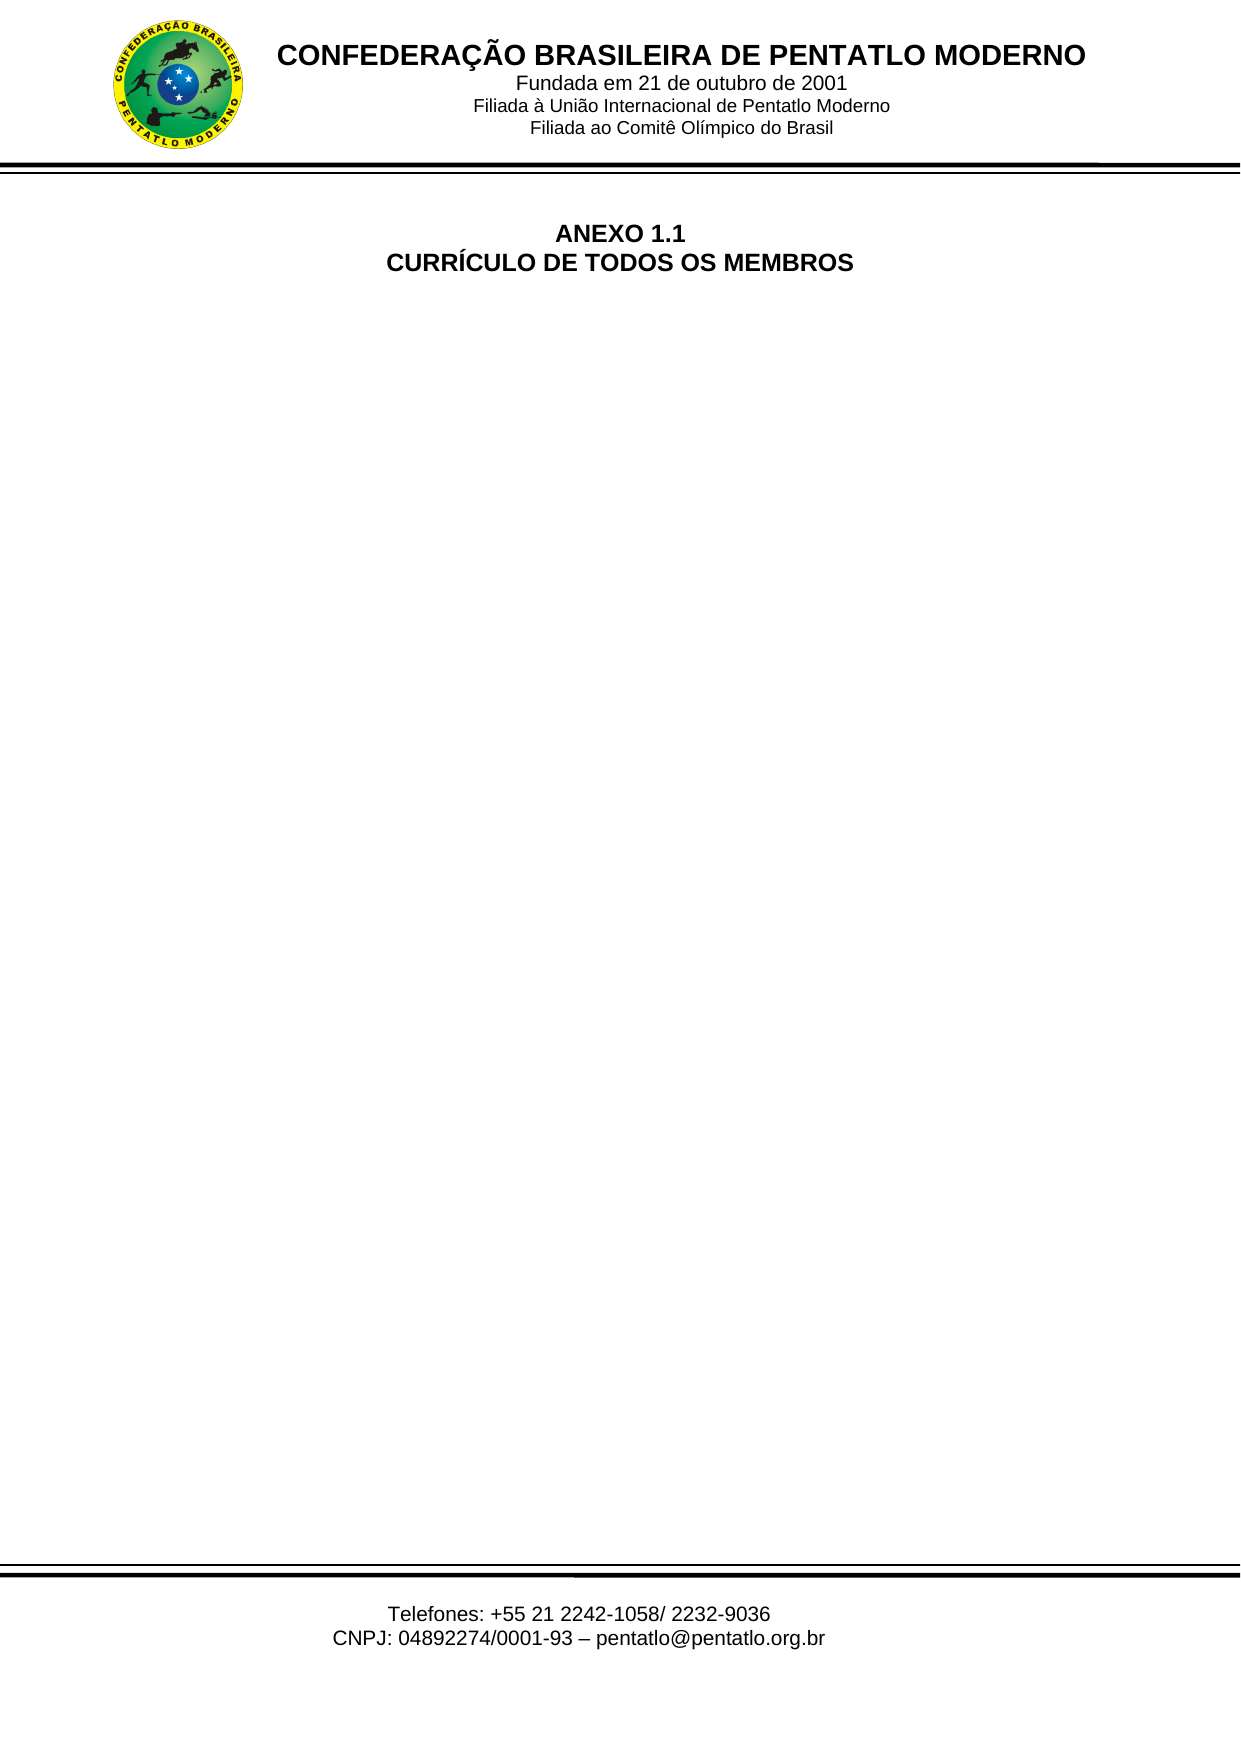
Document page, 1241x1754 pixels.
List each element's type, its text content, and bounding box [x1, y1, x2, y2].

text ANEXO 1.1 [148, 219, 1093, 248]
text CURRÍCULO DE TODOS OS MEMBROS [148, 248, 1093, 277]
